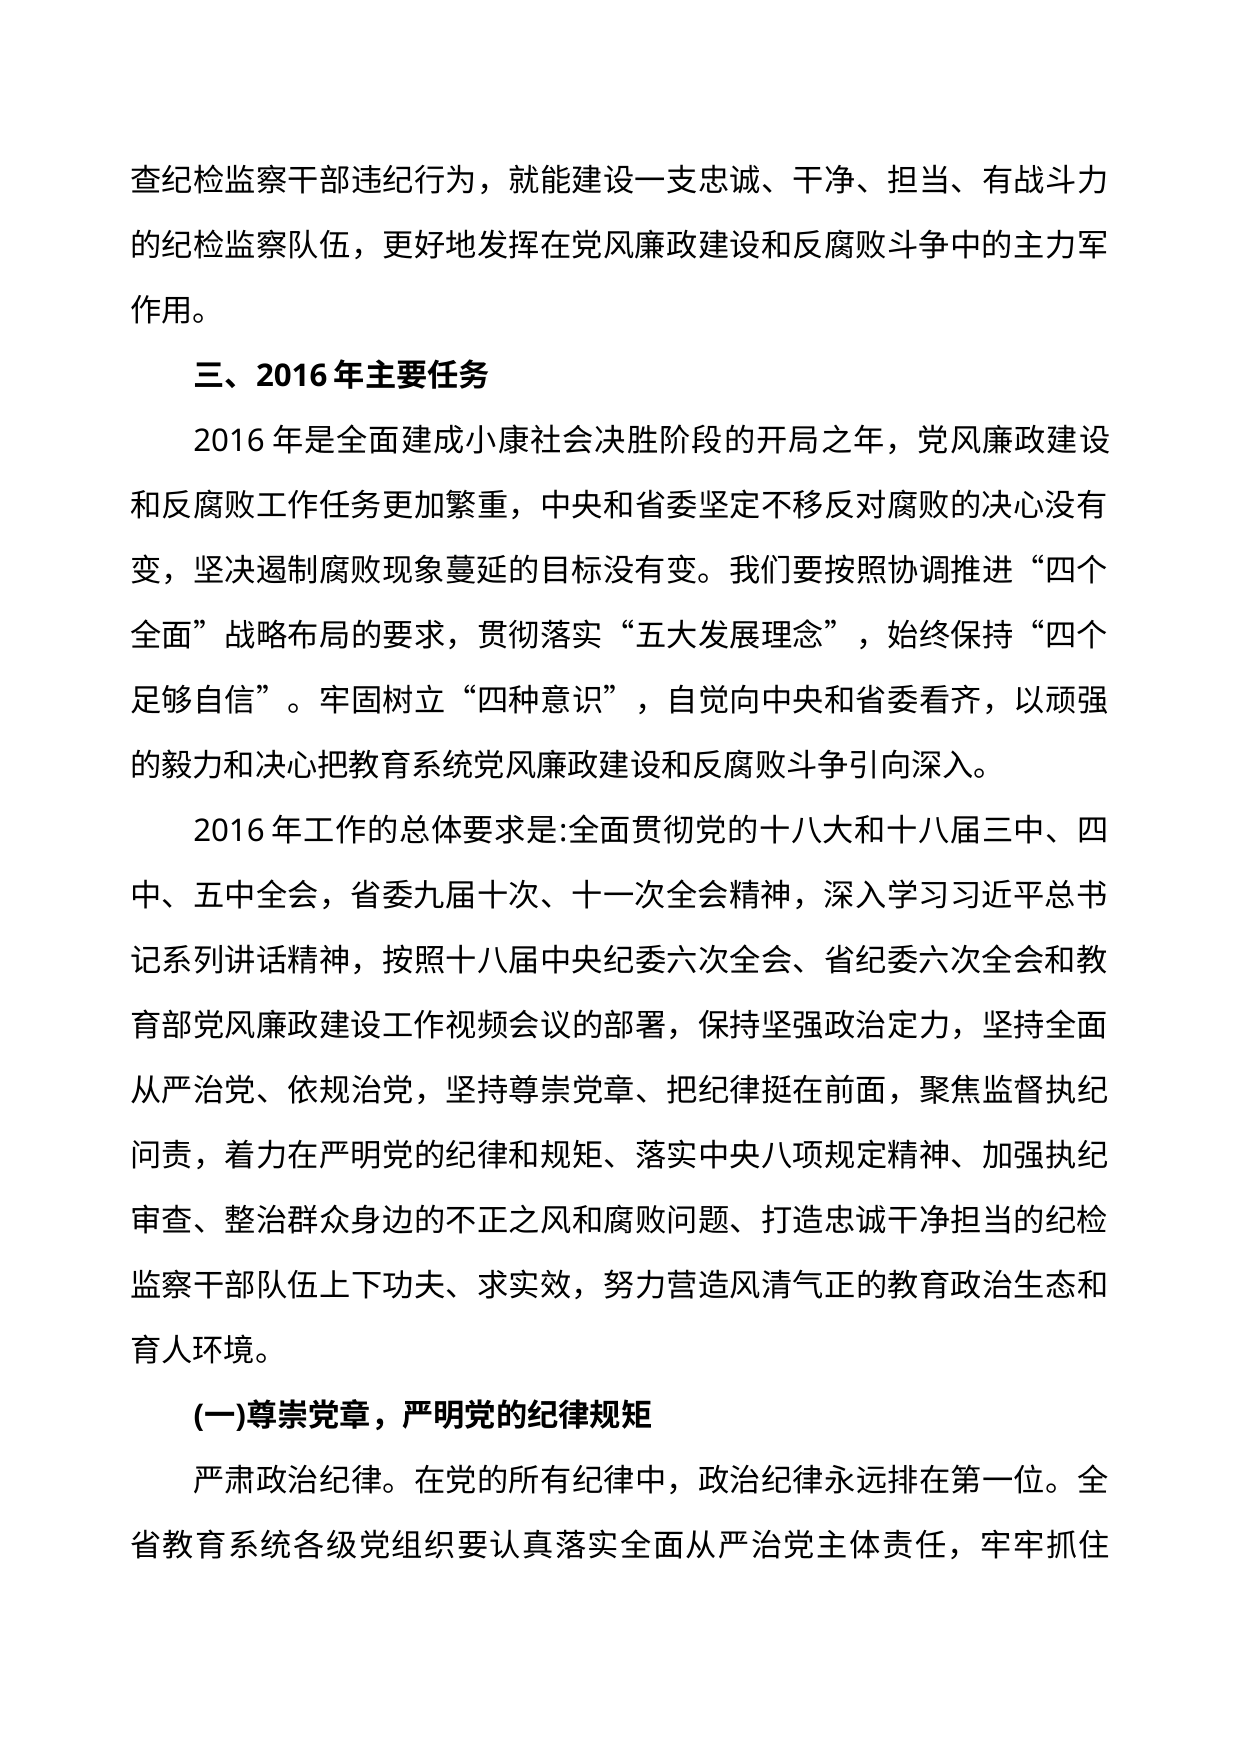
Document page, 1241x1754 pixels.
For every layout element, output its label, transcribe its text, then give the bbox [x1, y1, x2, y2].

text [130, 146, 1110, 341]
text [130, 1446, 1110, 1576]
text 2016年工作的总体要求是:全面贯彻党的十八大和十八届三中、四中、五中全会，省委九届十次、十一次全会精神，深入学习习近平总书记系列讲话精神，按照十八届中央纪委六次全会、省纪委六次全会和教育部党风廉政建设工作视频会议的部署，保持坚强政治定力，坚持全面从严治党、依规治党，坚持尊崇党章、把纪律挺在前面，聚焦监督执纪问责，着力在严明党的纪律和规矩、落实中央八项规定精神、加强执纪审查、整治群众身边的不正之风和腐败问题、打造忠诚干净担当的纪检监察干部队伍上下功夫、求实效，努力营造风清气正的教育政治生态和育人环境。 [130, 796, 1110, 1381]
text 2016年是全面建成小康社会决胜阶段的开局之年，党风廉政建设和反腐败工作任务更加繁重，中央和省委坚定不移反对腐败的决心没有变，坚决遏制腐败现象蔓延的目标没有变。我们要按照协调推进“四个全面”战略布局的要求，贯彻落实“五大发展理念”，始终保持“四个足够自信”。牢固树立“四种意识”，自觉向中央和省委看齐，以顽强的毅力和决心把教育系统党风廉政建设和反腐败斗争引向深入。 [130, 406, 1110, 796]
text (一)尊崇党章，严明党的纪律规矩 [130, 1381, 1110, 1446]
text 三、2016年主要任务 [130, 341, 1110, 406]
